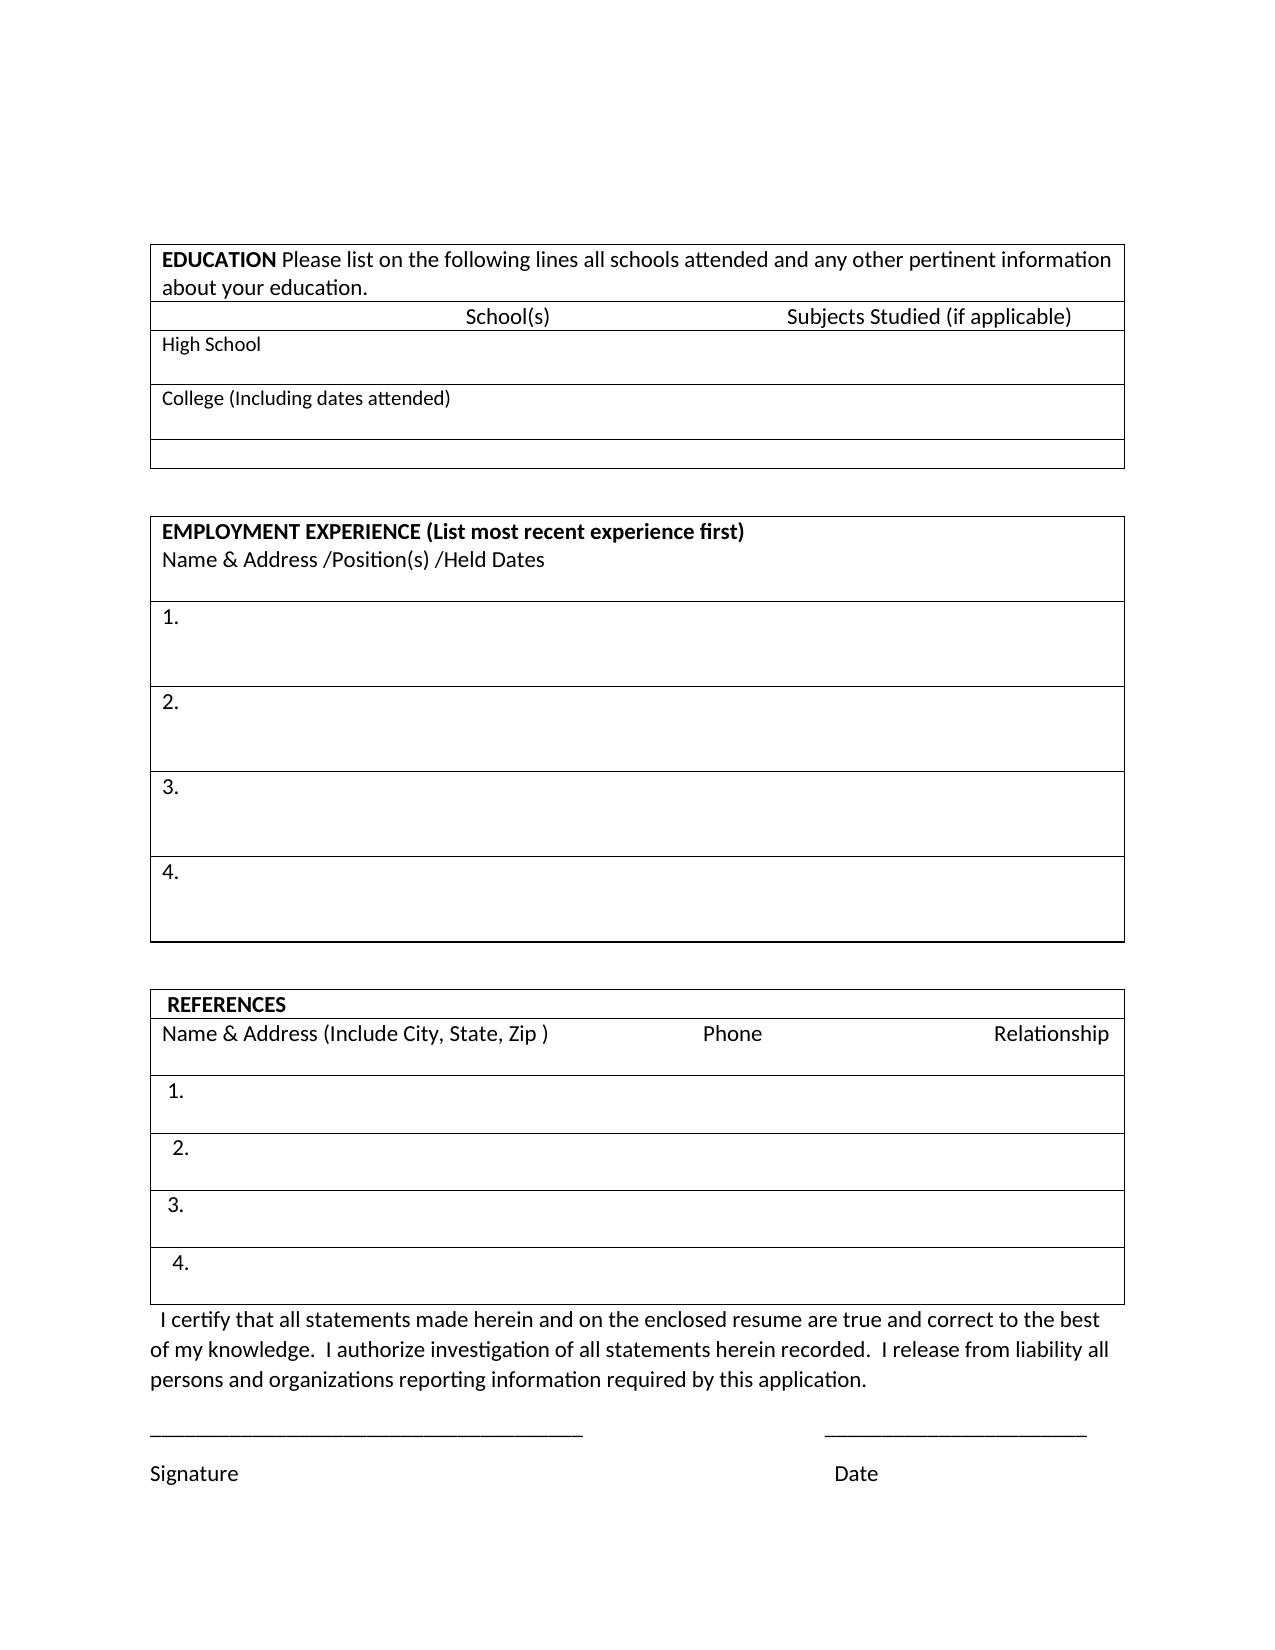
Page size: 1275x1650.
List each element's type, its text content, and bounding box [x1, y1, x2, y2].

table_header EDUCATION Please list on the following lines all schools attended and any other pertinent information about your education. [151, 245, 1124, 301]
text I certify that all statements made herein and on the enclosed resume are true and correct to the best of my knowledge. I authorize investigation of all statements herein recorded. I release from liability all persons and organizations reporting information required by this application. [150, 1305, 1125, 1393]
table_cell [151, 440, 1124, 468]
table_cell 1. [151, 1076, 1124, 1132]
table_header EMPLOYMENT EXPERIENCE (List most recent experience first) Name & Address /Position(s) /Held Dates [151, 517, 1124, 601]
table_cell 1. [151, 602, 1124, 686]
table_cell High School [151, 331, 1124, 384]
table_cell School(s) Subjects Studied (if applicable) [151, 302, 1124, 330]
table_cell 4. [151, 857, 1124, 941]
table_cell 2. [151, 687, 1124, 771]
table_cell 3. [151, 1191, 1124, 1247]
table_cell Name & Address (Include City, State, Zip ) Phone Relationship [151, 1019, 1124, 1075]
table_header REFERENCES [151, 990, 1124, 1018]
table_cell 3. [151, 772, 1124, 856]
text Signature Date [150, 1459, 1125, 1487]
table_cell College (Including dates attended) [151, 385, 1124, 439]
text ______________________________________ _______________________ [150, 1412, 1125, 1440]
table_cell 2. [151, 1134, 1124, 1189]
table_cell 4. [151, 1248, 1124, 1304]
